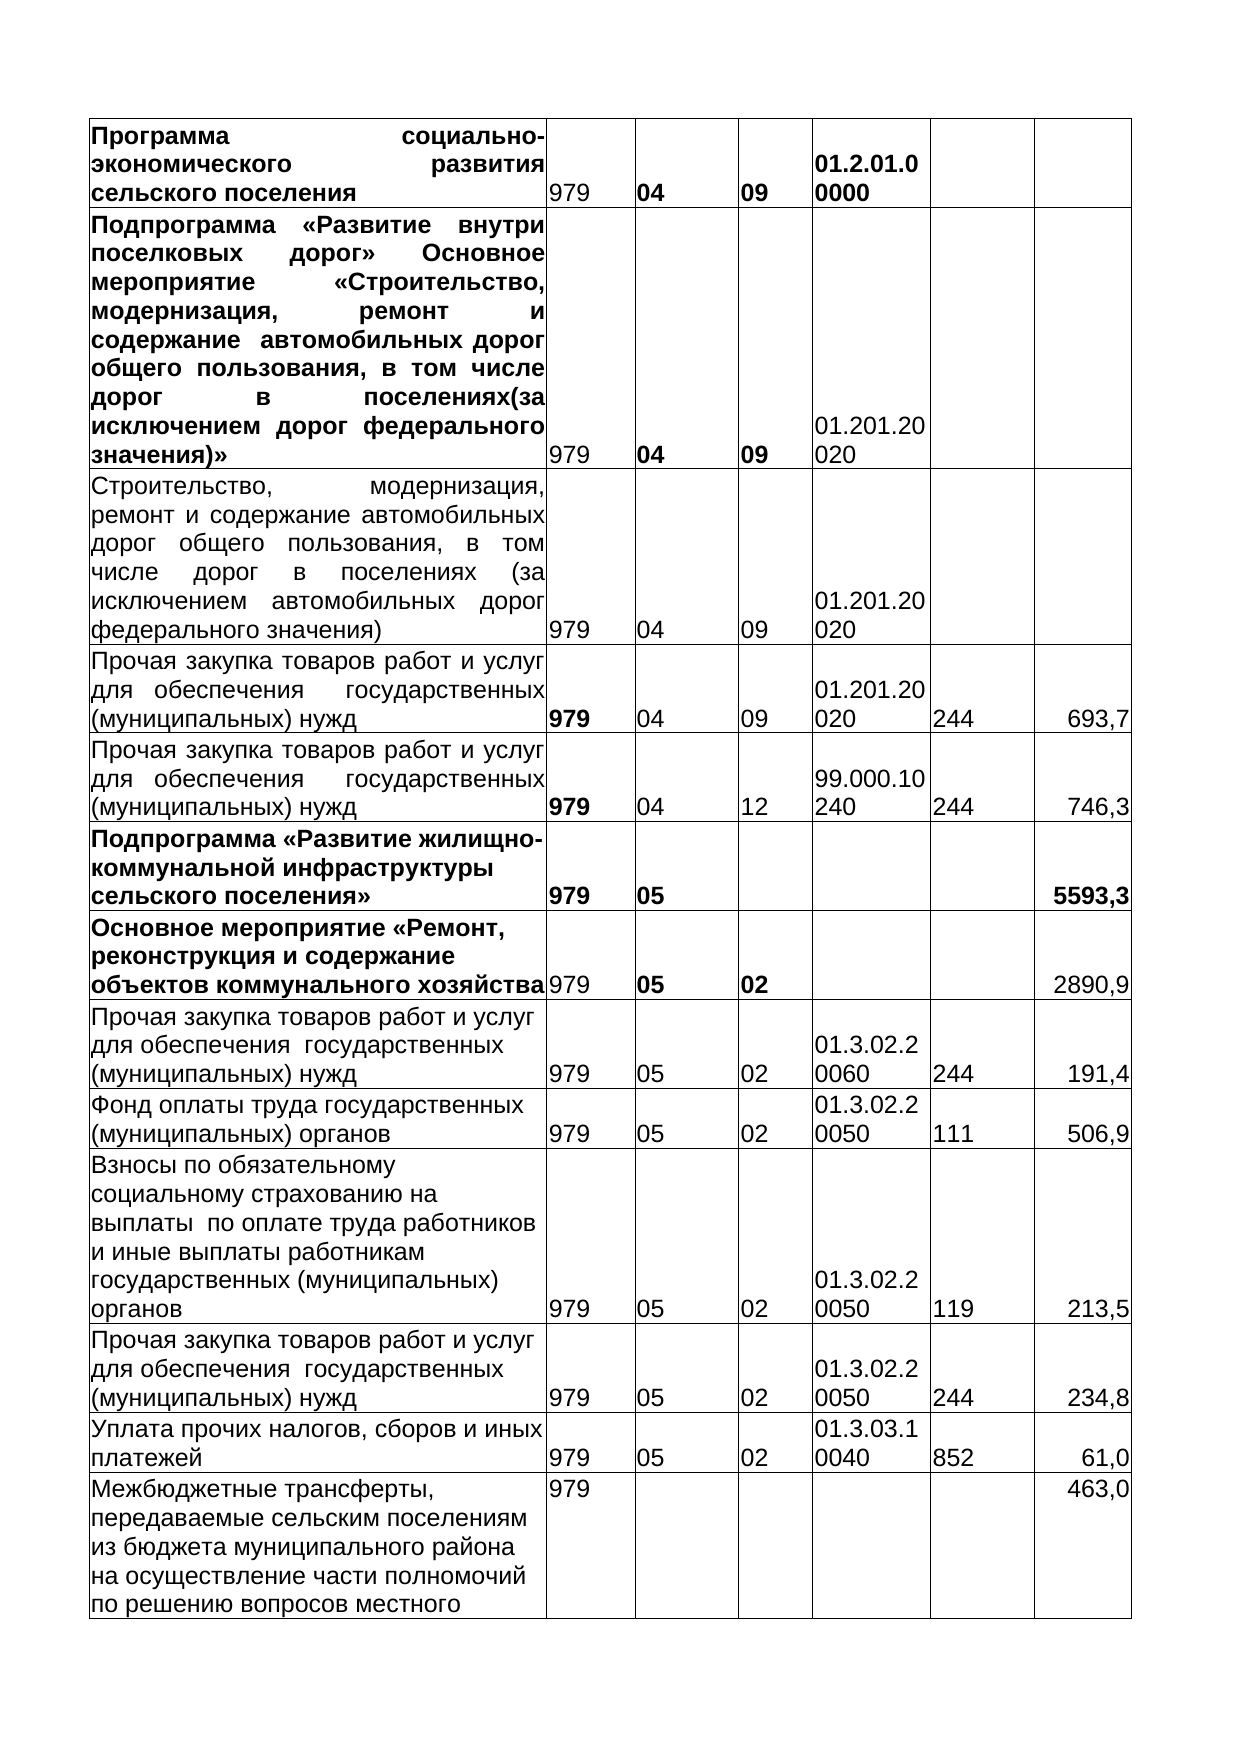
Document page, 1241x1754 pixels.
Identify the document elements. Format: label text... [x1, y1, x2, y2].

table_cell 02 [739, 1000, 812, 1088]
table_cell 01.201.20020 [813, 469, 930, 643]
table_cell 01.201.20020 [813, 208, 930, 468]
table_cell 979 [547, 1000, 635, 1088]
table_cell [813, 822, 930, 910]
table_cell 244 [931, 645, 1034, 732]
table_cell [813, 1473, 930, 1618]
table_cell 111 [931, 1089, 1034, 1148]
table_cell [931, 911, 1034, 999]
table_cell 213,5 [1035, 1149, 1131, 1323]
table_cell 99.000.10240 [813, 733, 930, 821]
table_cell 04 [636, 119, 738, 207]
table_cell 979 [547, 1324, 635, 1412]
table_cell 01.3.02.20050 [813, 1324, 930, 1412]
table_cell 506,9 [1035, 1089, 1131, 1148]
table_cell 05 [636, 911, 738, 999]
table_cell Программа социально-экономического развития сельского поселения [90, 119, 546, 207]
table_cell 01.2.01.00000 [813, 119, 930, 207]
table_cell 02 [739, 1324, 812, 1412]
table_cell Прочая закупка товаров работ и услуг для обеспечения государственных (муниципальных) нужд [90, 645, 546, 732]
table_cell 244 [931, 1000, 1034, 1088]
table_cell 09 [739, 645, 812, 732]
table_cell 04 [636, 733, 738, 821]
table_cell 02 [739, 1089, 812, 1148]
table_cell Уплата прочих налогов, сборов и иных платежей [90, 1413, 546, 1472]
table_cell 09 [739, 208, 812, 468]
table_cell 979 [547, 1149, 635, 1323]
table_cell [931, 1473, 1034, 1618]
table_cell 05 [636, 1149, 738, 1323]
table_cell Прочая закупка товаров работ и услуг для обеспечения государственных (муниципальных) нужд [90, 1000, 546, 1088]
table_cell [1035, 119, 1131, 207]
table_cell 244 [931, 733, 1034, 821]
table_cell 04 [636, 645, 738, 732]
table_cell 463,0 [1035, 1473, 1131, 1618]
table_cell Строительство, модернизация, ремонт и содержание автомобильных дорог общего пользования, в том числе дорог в поселениях (за исключением автомобильных дорог федерального значения) [90, 469, 546, 643]
table_cell 5593,3 [1035, 822, 1131, 910]
table_cell 02 [739, 911, 812, 999]
table_cell 02 [739, 1413, 812, 1472]
table_cell 979 [547, 1473, 635, 1618]
table_cell 12 [739, 733, 812, 821]
table_cell 979 [547, 208, 635, 468]
table_cell [813, 911, 930, 999]
table_cell 61,0 [1035, 1413, 1131, 1472]
table_cell Прочая закупка товаров работ и услуг для обеспечения государственных (муниципальных) нужд [90, 1324, 546, 1412]
table_cell [931, 822, 1034, 910]
table_cell 01.3.02.20050 [813, 1089, 930, 1148]
table_cell Фонд оплаты труда государственных (муниципальных) органов [90, 1089, 546, 1148]
table_cell 979 [547, 733, 635, 821]
table_cell [1035, 469, 1131, 643]
table_cell 979 [547, 645, 635, 732]
table_cell 979 [547, 822, 635, 910]
table_cell [1035, 208, 1131, 468]
table_cell [739, 822, 812, 910]
table_cell 09 [739, 119, 812, 207]
table_cell 693,7 [1035, 645, 1131, 732]
table_cell 979 [547, 1413, 635, 1472]
table_cell 979 [547, 911, 635, 999]
table_cell Подпрограмма «Развитие внутри поселковых дорог» Основное мероприятие «Строительство, модернизация, ремонт и содержание автомобильных дорог общего пользования, в том числе дорог в поселениях(за исключением дорог федерального значения)» [90, 208, 546, 468]
table_cell [931, 119, 1034, 207]
table_cell [931, 208, 1034, 468]
table_cell 05 [636, 822, 738, 910]
table_cell 01.3.03.10040 [813, 1413, 930, 1472]
table_cell 05 [636, 1089, 738, 1148]
table_cell 746,3 [1035, 733, 1131, 821]
table_cell 05 [636, 1324, 738, 1412]
table_cell Подпрограмма «Развитие жилищно-коммунальной инфраструктуры сельского поселения» [90, 822, 546, 910]
table_cell 01.3.02.20060 [813, 1000, 930, 1088]
table_cell Прочая закупка товаров работ и услуг для обеспечения государственных (муниципальных) нужд [90, 733, 546, 821]
table_cell 01.201.20020 [813, 645, 930, 732]
table_cell [739, 1473, 812, 1618]
table_cell 119 [931, 1149, 1034, 1323]
table_cell 979 [547, 469, 635, 643]
table_cell Взносы по обязательному социальному страхованию на выплаты по оплате труда работников и иные выплаты работникам государственных (муниципальных) органов [90, 1149, 546, 1323]
table_cell 01.3.02.20050 [813, 1149, 930, 1323]
table_cell [931, 469, 1034, 643]
table_cell [636, 1473, 738, 1618]
table_cell 09 [739, 469, 812, 643]
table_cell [90, 1473, 546, 1618]
table_cell 04 [636, 469, 738, 643]
table_cell 234,8 [1035, 1324, 1131, 1412]
table_cell 05 [636, 1000, 738, 1088]
table_cell 2890,9 [1035, 911, 1131, 999]
table_cell 852 [931, 1413, 1034, 1472]
table_cell 02 [739, 1149, 812, 1323]
table_cell 244 [931, 1324, 1034, 1412]
table_cell 191,4 [1035, 1000, 1131, 1088]
table_cell 05 [636, 1413, 738, 1472]
table_cell 979 [547, 1089, 635, 1148]
table_cell 04 [636, 208, 738, 468]
table_cell Основное мероприятие «Ремонт, реконструкция и содержание объектов коммунального хозяйства [90, 911, 546, 999]
table_cell 979 [547, 119, 635, 207]
